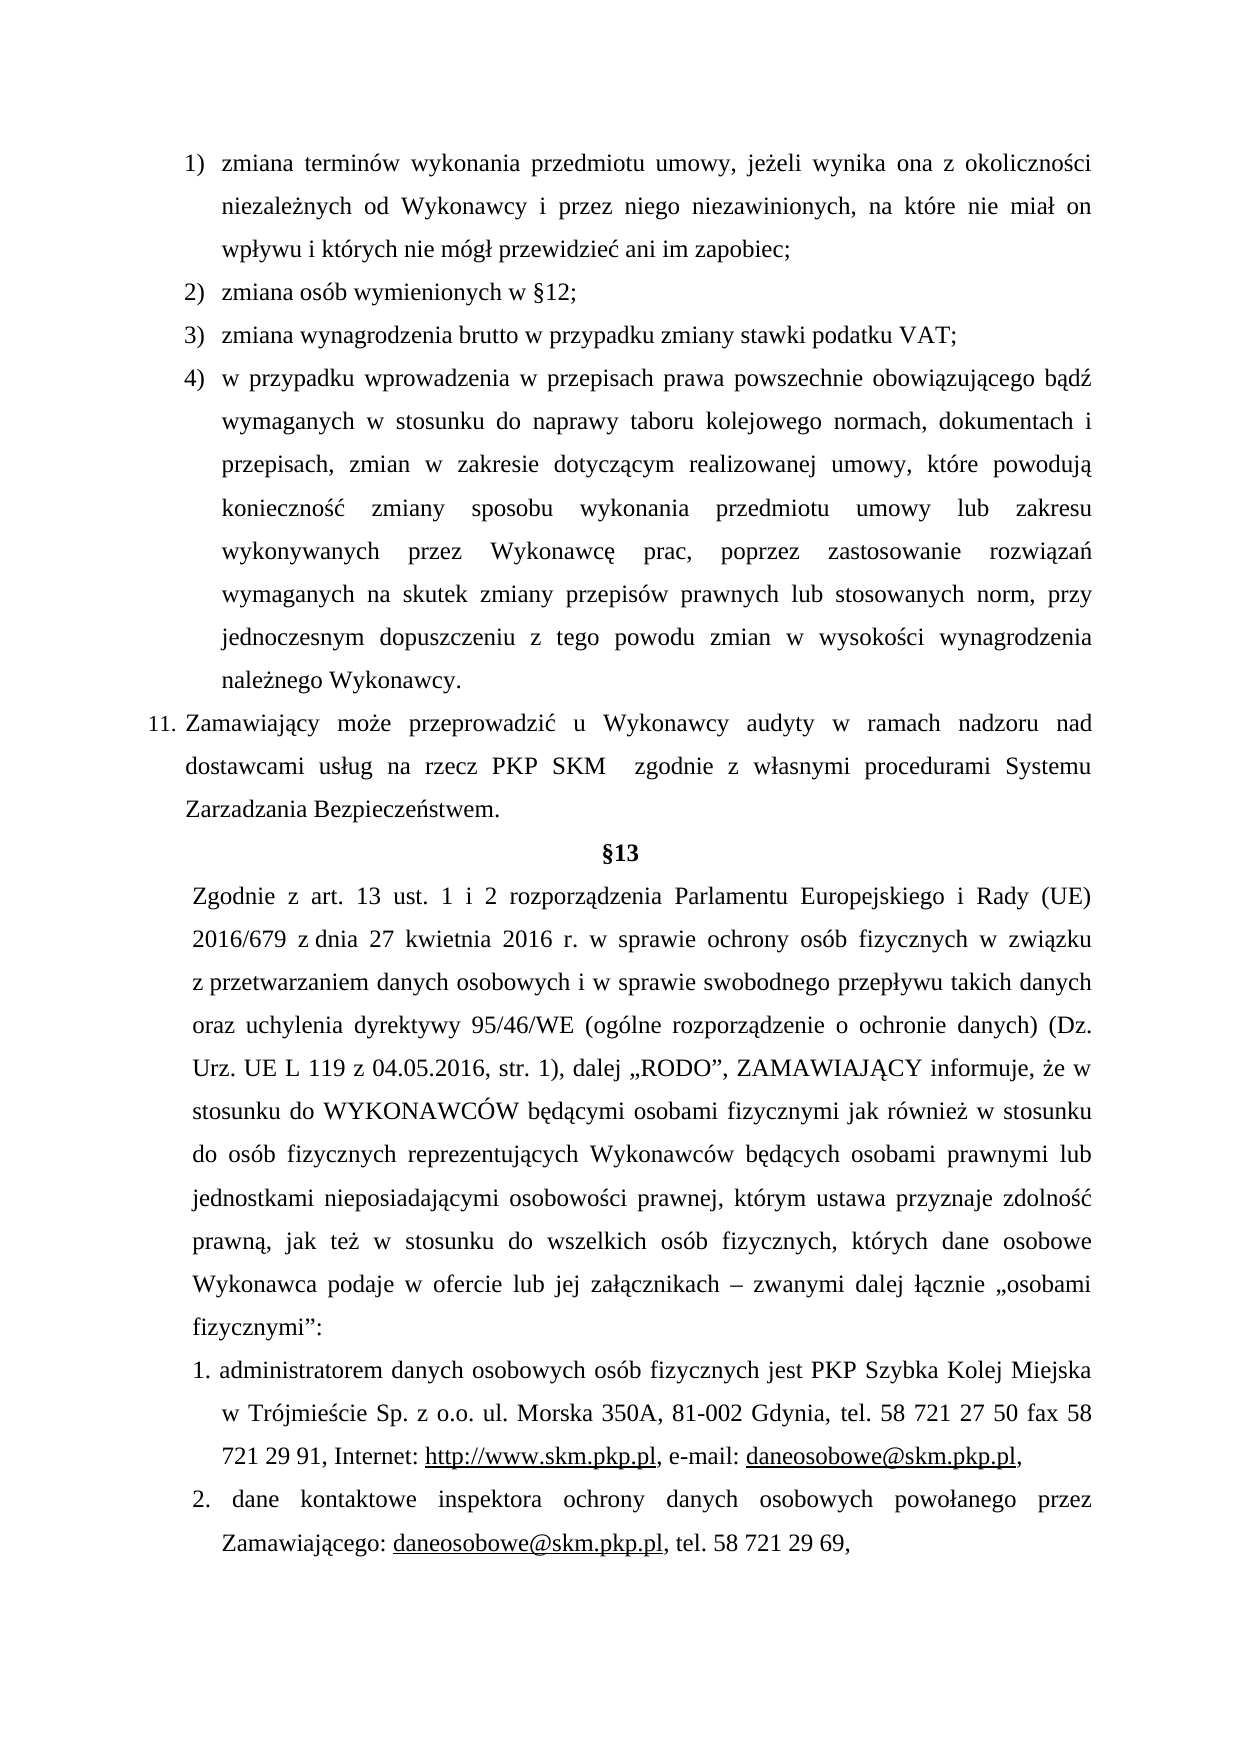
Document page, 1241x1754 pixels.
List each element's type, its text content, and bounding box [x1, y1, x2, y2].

list w przypadku wprowadzenia w przepisach prawa powszechnie obowiązującego bądź wymaganych w stosunku do naprawy taboru kolejowego normach, dokumentach i przepisach, zmian w zakresie dotyczącym realizowanej umowy, które powodują konieczność zmiany sposobu wykonania przedmiotu umowy lub zakresu wykonywanych przez Wykonawcę prac, poprzez zastosowanie rozwiązań wymaganych na skutek zmiany przepisów prawnych lub stosowanych norm, przy jednoczesnym dopuszczeniu z tego powodu zmian w wysokości wynagrodzenia należnego Wykonawcy. [184, 363, 1093, 694]
text 1. administratorem danych osobowych osób fizycznych jest PKP Szybka Kolej Miejska w Trójmieście Sp. z o.o. ul. Morska 350A, 81-002 Gdynia, tel. 58 721 27 50 fax 58 721 29 91, Internet: http://www.skm.pkp.pl, e-mail: daneosobowe@skm.pkp.pl, [192, 1355, 1093, 1470]
list zmiana wynagrodzenia brutto w przypadku zmiany stawki podatku VAT; [184, 320, 1093, 349]
text Zgodnie z art. 13 ust. 1 i 2 rozporządzenia Parlamentu Europejskiego i Rady (UE) 2016/679 z dnia 27 kwietnia 2016 r. w sprawie ochrony osób fizycznych w związku z przetwarzaniem danych osobowych i w sprawie swobodnego przepływu takich danych oraz uchylenia dyrektywy 95/46/WE (ogólne rozporządzenie o ochronie danych) (Dz. Urz. UE L 119 z 04.05.2016, str. 1), dalej „RODO”, ZAMAWIAJĄCY informuje, że w stosunku do WYKONAWCÓW będącymi osobami fizycznymi jak również w stosunku do osób fizycznych reprezentujących Wykonawców będących osobami prawnymi lub jednostkami nieposiadającymi osobowości prawnej, którym ustawa przyznaje zdolność prawną, jak też w stosunku do wszelkich osób fizycznych, których dane osobowe Wykonawca podaje w ofercie lub jej załącznikach – zwanymi dalej łącznie „osobami fizycznymi”: [192, 881, 1093, 1341]
text §13 [148, 838, 1093, 866]
list zmiana terminów wykonania przedmiotu umowy, jeżeli wynika ona z okoliczności niezależnych od Wykonawcy i przez niego niezawinionych, na które nie miał on wpływu i których nie mógł przewidzieć ani im zapobiec; [184, 148, 1093, 263]
list zmiana osób wymienionych w §12; [184, 277, 1093, 306]
text 2. dane kontaktowe inspektora ochrony danych osobowych powołanego przez Zamawiającego: daneosobowe@skm.pkp.pl, tel. 58 721 29 69, [192, 1484, 1093, 1556]
list Zamawiający może przeprowadzić u Wykonawcy audyty w ramach nadzoru nad dostawcami usług na rzecz PKP SKM zgodnie z własnymi procedurami Systemu Zarzadzania Bezpieczeństwem. [148, 708, 1093, 823]
